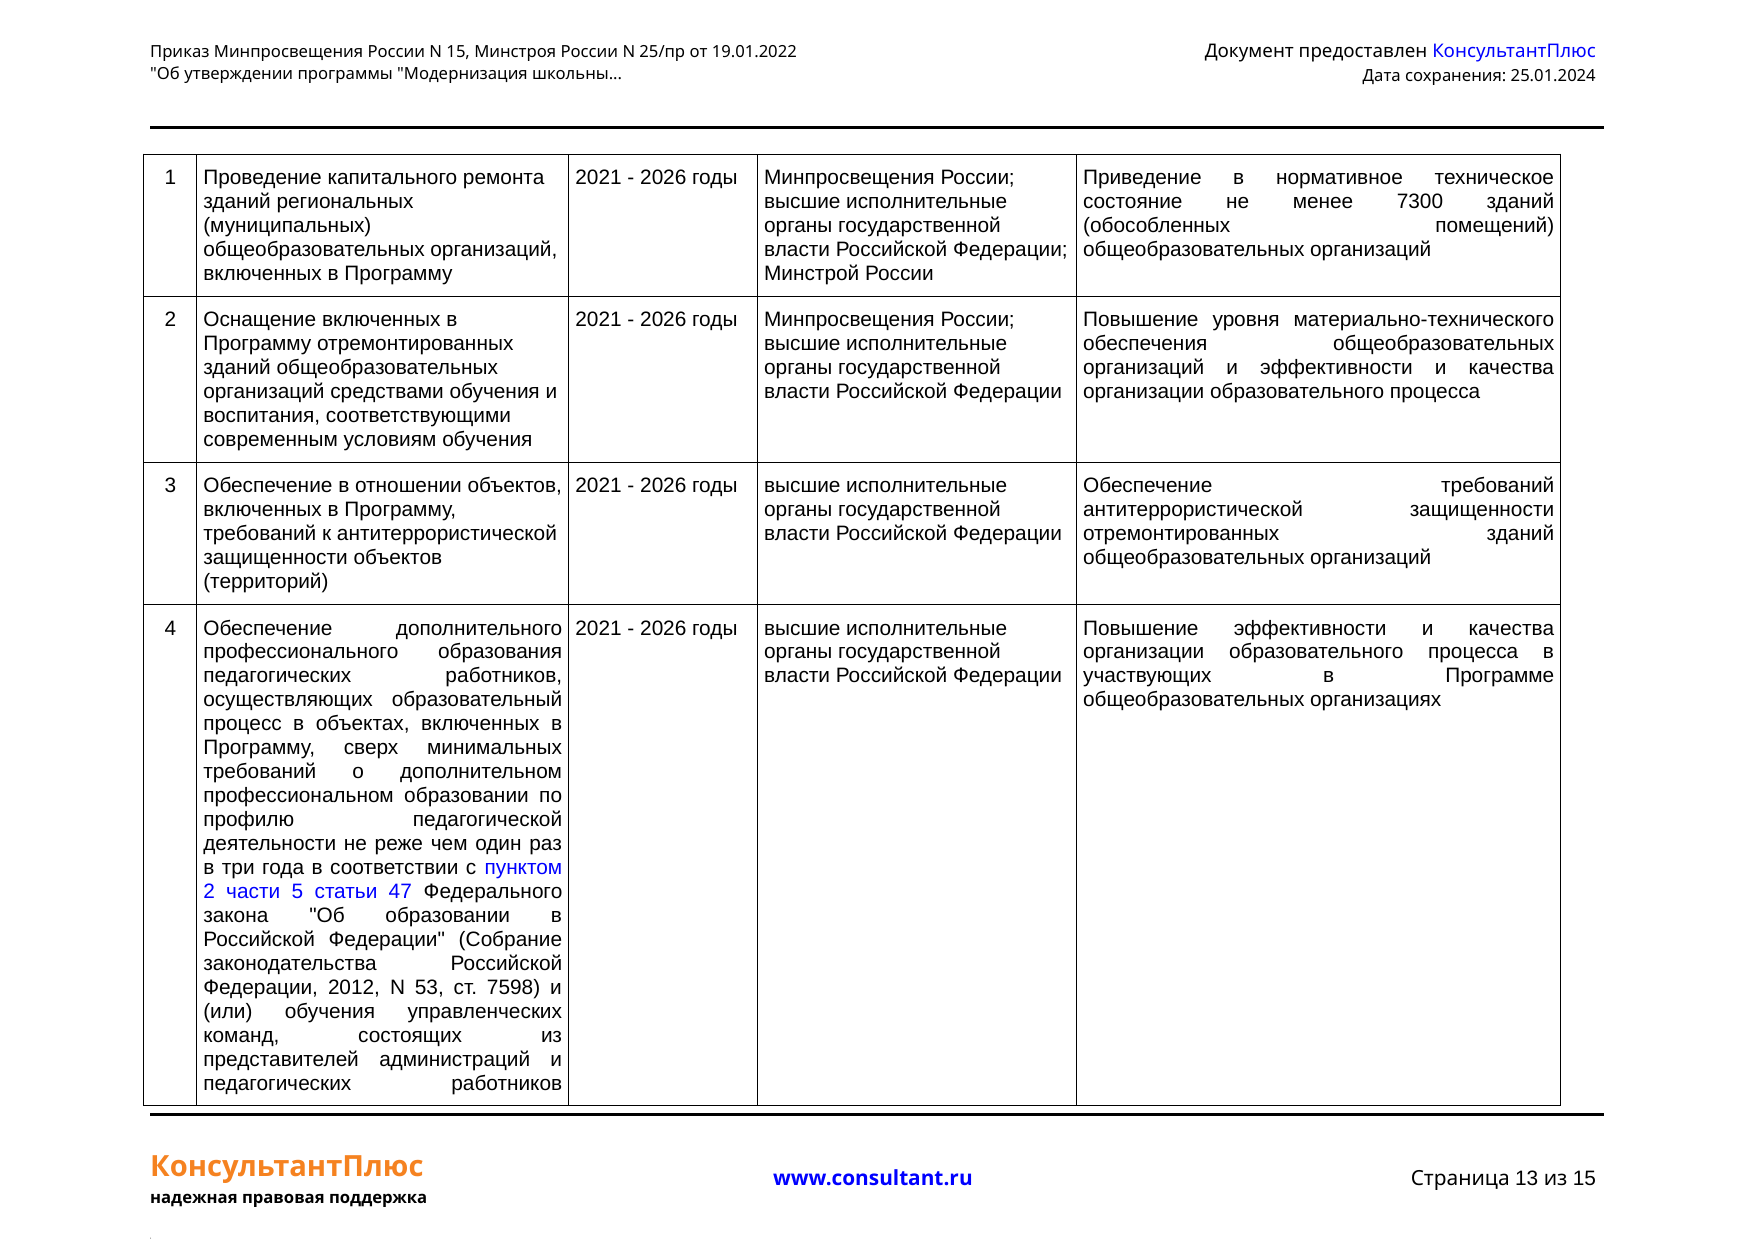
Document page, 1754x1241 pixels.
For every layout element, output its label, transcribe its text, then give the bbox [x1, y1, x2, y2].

table_cell 3 [144, 463, 196, 604]
table_cell Повышение уровня материально-технического обеспечения общеобразовательных организаций и эффективности и качества организации образовательного процесса [1077, 297, 1560, 462]
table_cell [758, 605, 1076, 1105]
table_cell Минпросвещения России; высшие исполнительные органы государственной власти Российской Федерации [758, 297, 1076, 462]
table_cell 2 [144, 297, 196, 462]
table_cell 4 [144, 605, 196, 1105]
table_cell 2021 - 2026 годы [569, 463, 757, 604]
table_cell Минпросвещения России; высшие исполнительные органы государственной власти Российской Федерации; Минстрой России [758, 155, 1076, 296]
table_cell 2021 - 2026 годы [569, 155, 757, 296]
table_cell Оснащение включенных в Программу отремонтированных зданий общеобразовательных организаций средствами обучения и воспитания, соответствующими современным условиям обучения [197, 297, 568, 462]
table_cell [1077, 605, 1560, 1105]
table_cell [197, 605, 568, 1105]
table_cell Проведение капитального ремонта зданий региональных (муниципальных) общеобразовательных организаций, включенных в Программу [197, 155, 568, 296]
table_cell 2021 - 2026 годы [569, 605, 757, 1105]
table_cell Обеспечение в отношении объектов, включенных в Программу, требований к антитеррористической защищенности объектов (территорий) [197, 463, 568, 604]
table_cell 1 [144, 155, 196, 296]
table_cell Приведение в нормативное техническое состояние не менее 7300 зданий (обособленных помещений) общеобразовательных организаций [1077, 155, 1560, 296]
table_cell высшие исполнительные органы государственной власти Российской Федерации [758, 463, 1076, 604]
table_cell Обеспечение требований антитеррористической защищенности отремонтированных зданий общеобразовательных организаций [1077, 463, 1560, 604]
table_cell 2021 - 2026 годы [569, 297, 757, 462]
